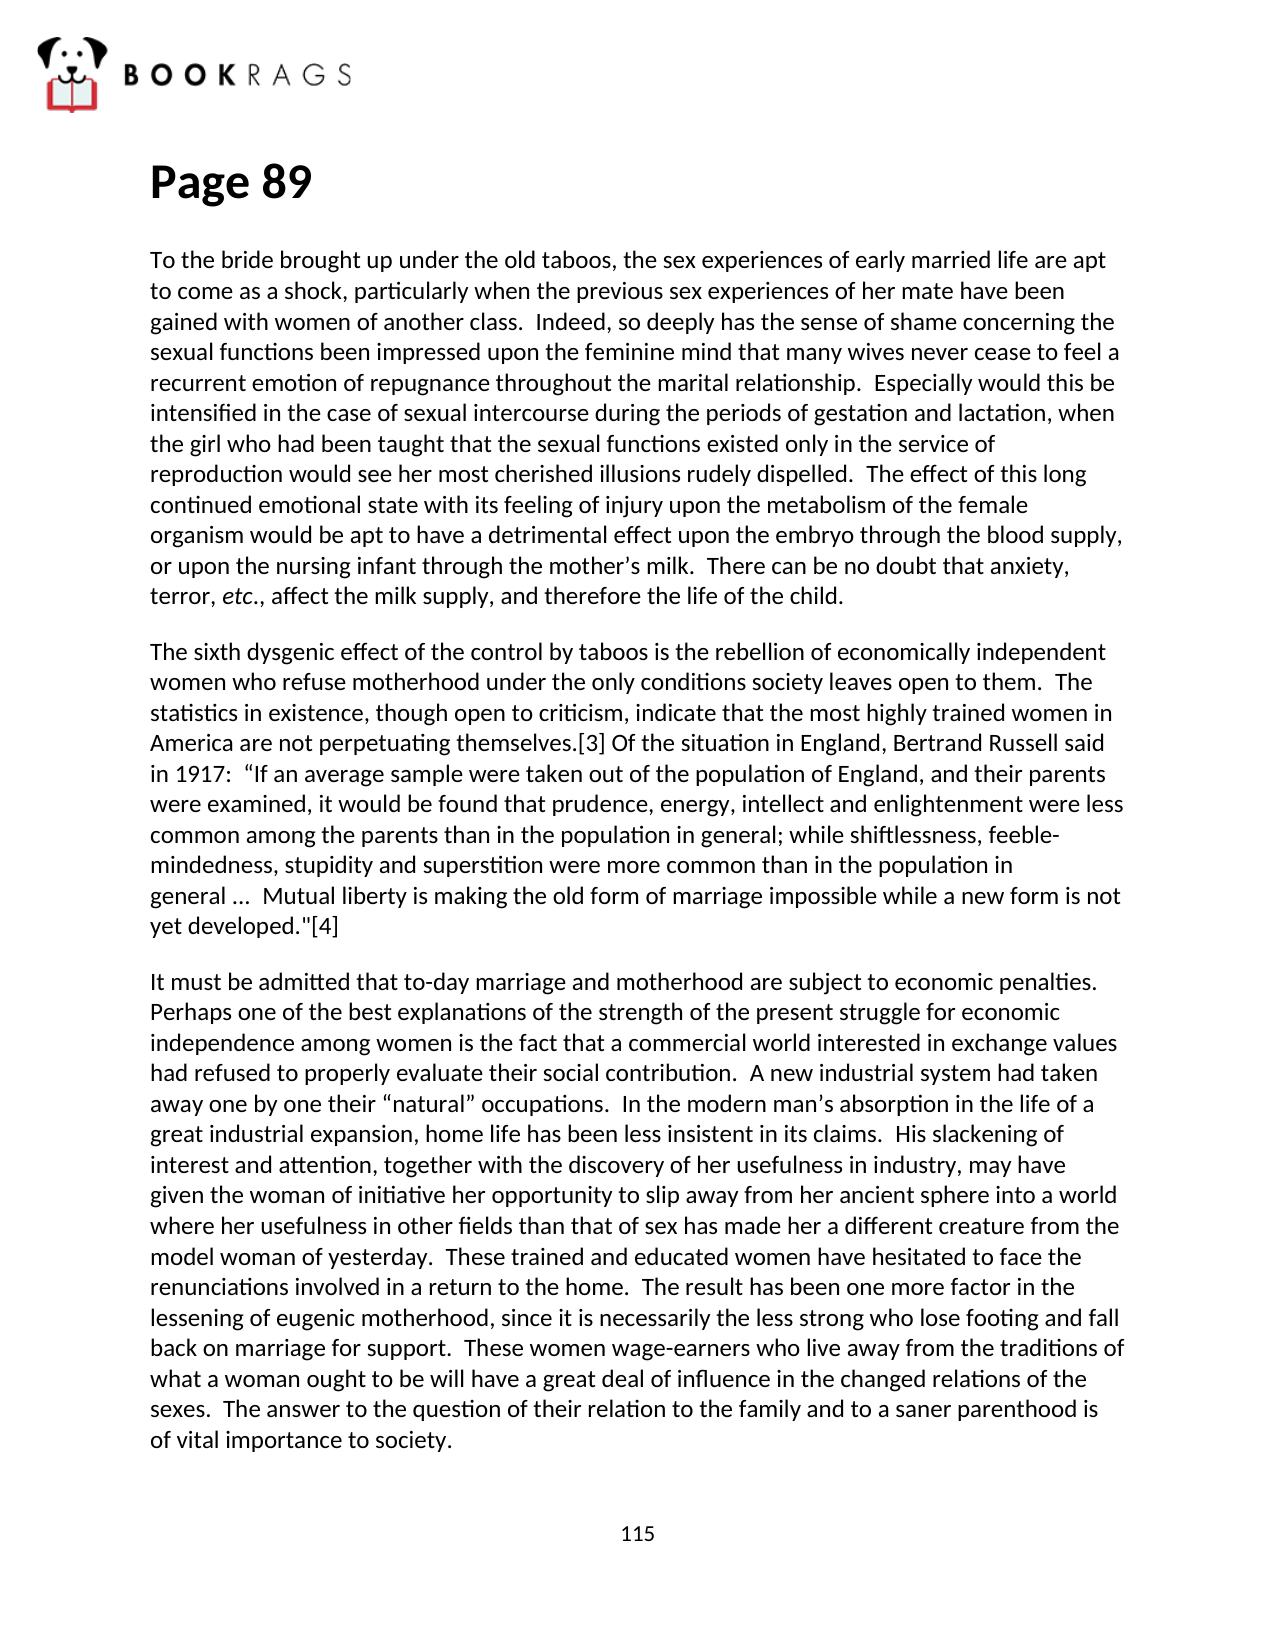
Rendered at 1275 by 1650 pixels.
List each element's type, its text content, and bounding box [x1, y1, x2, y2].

picture [37, 37, 351, 113]
text The sixth dysgenic effect of the control by taboos is the rebellion of economically independent women who refuse motherhood under the only conditions society leaves open to them. The statistics in existence, though open to criticism, indicate that the most highly trained women in America are not perpetuating themselves.[3] Of the situation in England, Bertrand Russell said in 1917: “If an average sample were taken out of the population of England, and their parents were examined, it would be found that prudence, energy, intellect and enlightenment were less common among the parents than in the population in general; while shiftlessness, feeble-mindedness, stupidity and superstition were more common than in the population in general ... Mutual liberty is making the old form of marriage impossible while a new form is not yet developed."[4] [150, 636, 1125, 941]
text Page 89 [150, 150, 1125, 211]
text It must be admitted that to-day marriage and motherhood are subject to economic penalties. Perhaps one of the best explanations of the strength of the present struggle for economic independence among women is the fact that a commercial world interested in exchange values had refused to properly evaluate their social contribution. A new industrial system had taken away one by one their “natural” occupations. In the modern man’s absorption in the life of a great industrial expansion, home life has been less insistent in its claims. His slackening of interest and attention, together with the discovery of her usefulness in industry, may have given the woman of initiative her opportunity to slip away from her ancient sphere into a world where her usefulness in other fields than that of sex has made her a different creature from the model woman of yesterday. These trained and educated women have hesitated to face the renunciations involved in a return to the home. The result has been one more factor in the lessening of eugenic motherhood, since it is necessarily the less strong who lose footing and fall back on marriage for support. These women wage-earners who live away from the traditions of what a woman ought to be will have a great deal of influence in the changed relations of the sexes. The answer to the question of their relation to the family and to a saner parenthood is of vital importance to society. [150, 966, 1125, 1454]
text To the bride brought up under the old taboos, the sex experiences of early married life are apt to come as a shock, particularly when the previous sex experiences of her mate have been gained with women of another class. Indeed, so deeply has the sense of shame concerning the sexual functions been impressed upon the feminine mind that many wives never cease to feel a recurrent emotion of repugnance throughout the marital relationship. Especially would this be intensified in the case of sexual intercourse during the periods of gestation and lactation, when the girl who had been taught that the sexual functions existed only in the service of reproduction would see her most cherished illusions rudely dispelled. The effect of this long continued emotional state with its feeling of injury upon the metabolism of the female organism would be apt to have a detrimental effect upon the embryo through the blood supply, or upon the nursing infant through the mother’s milk. There can be no doubt that anxiety, terror, etc., affect the milk supply, and therefore the life of the child. [150, 244, 1125, 611]
